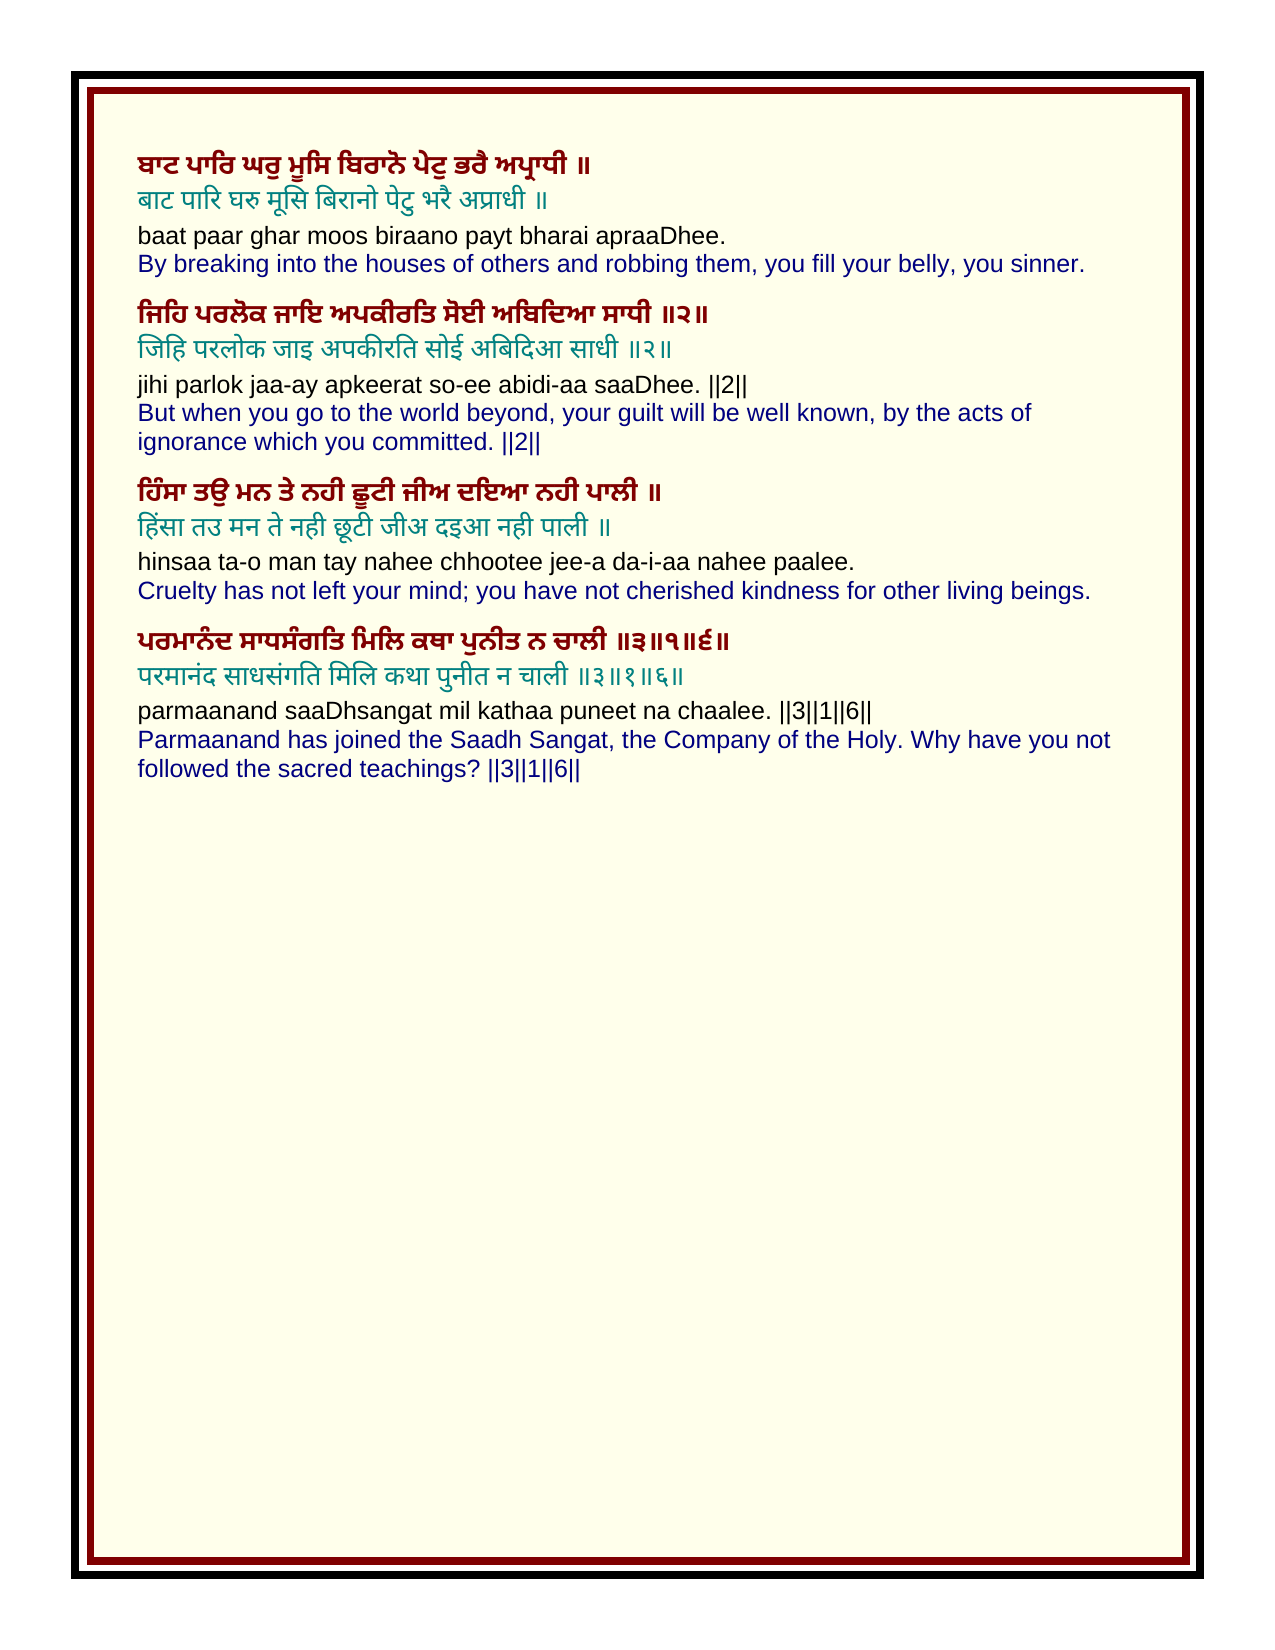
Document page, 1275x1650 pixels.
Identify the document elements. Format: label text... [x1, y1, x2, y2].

text But when you go to the world beyond, your guilt will be well known, by the acts of ignorance which you committed. ||2|| [137, 398, 1138, 456]
text ਬਾਟ ਪਾਰਿ ਘਰੁ ਮੂਸਿ ਬਿਰਾਨੋ ਪੇਟੁ ਭਰੈ ਅਪ੍ਰਾਧੀ ॥ [137, 150, 1138, 185]
text ਪਰਮਾਨੰਦ ਸਾਧਸੰਗਤਿ ਮਿਲਿ ਕਥਾ ਪੁਨੀਤ ਨ ਚਾਲੀ ॥੩॥੧॥੬॥ [137, 626, 1138, 661]
text baat paar ghar moos biraano payt bharai apraaDhee. [137, 221, 1138, 249]
text परमानंद साधसंगति मिलि कथा पुनीत न चाली ॥३॥१॥६॥ [137, 661, 1138, 696]
text ਜਿਹਿ ਪਰਲੋਕ ਜਾਇ ਅਪਕੀਰਤਿ ਸੋਈ ਅਬਿਦਿਆ ਸਾਧੀ ॥੨॥ [137, 299, 1138, 334]
text ਹਿੰਸਾ ਤਉ ਮਨ ਤੇ ਨਹੀ ਛੂਟੀ ਜੀਅ ਦਇਆ ਨਹੀ ਪਾਲੀ ॥ [137, 477, 1138, 512]
text By breaking into the houses of others and robbing them, you fill your belly, you sinner. [137, 249, 1138, 278]
text hinsaa ta-o man tay nahee chhootee jee-a da-i-aa nahee paalee. [137, 547, 1138, 576]
text jihi parlok jaa-ay apkeerat so-ee abidi-aa saaDhee. ||2|| [137, 369, 1138, 398]
text Cruelty has not left your mind; you have not cherished kindness for other living beings. [137, 576, 1138, 605]
text बाट पारि घरु मूसि बिरानो पेटु भरै अप्राधी ॥ [137, 185, 1138, 221]
text Parmaanand has joined the Saadh Sangat, the Company of the Holy. Why have you not followed the sacred teachings? ||3||1||6|| [137, 725, 1138, 782]
text हिंसा तउ मन ते नही छूटी जीअ दइआ नही पाली ॥ [137, 512, 1138, 547]
text parmaanand saaDhsangat mil kathaa puneet na chaalee. ||3||1||6|| [137, 696, 1138, 725]
text जिहि परलोक जाइ अपकीरति सोई अबिदिआ साधी ॥२॥ [137, 334, 1138, 369]
